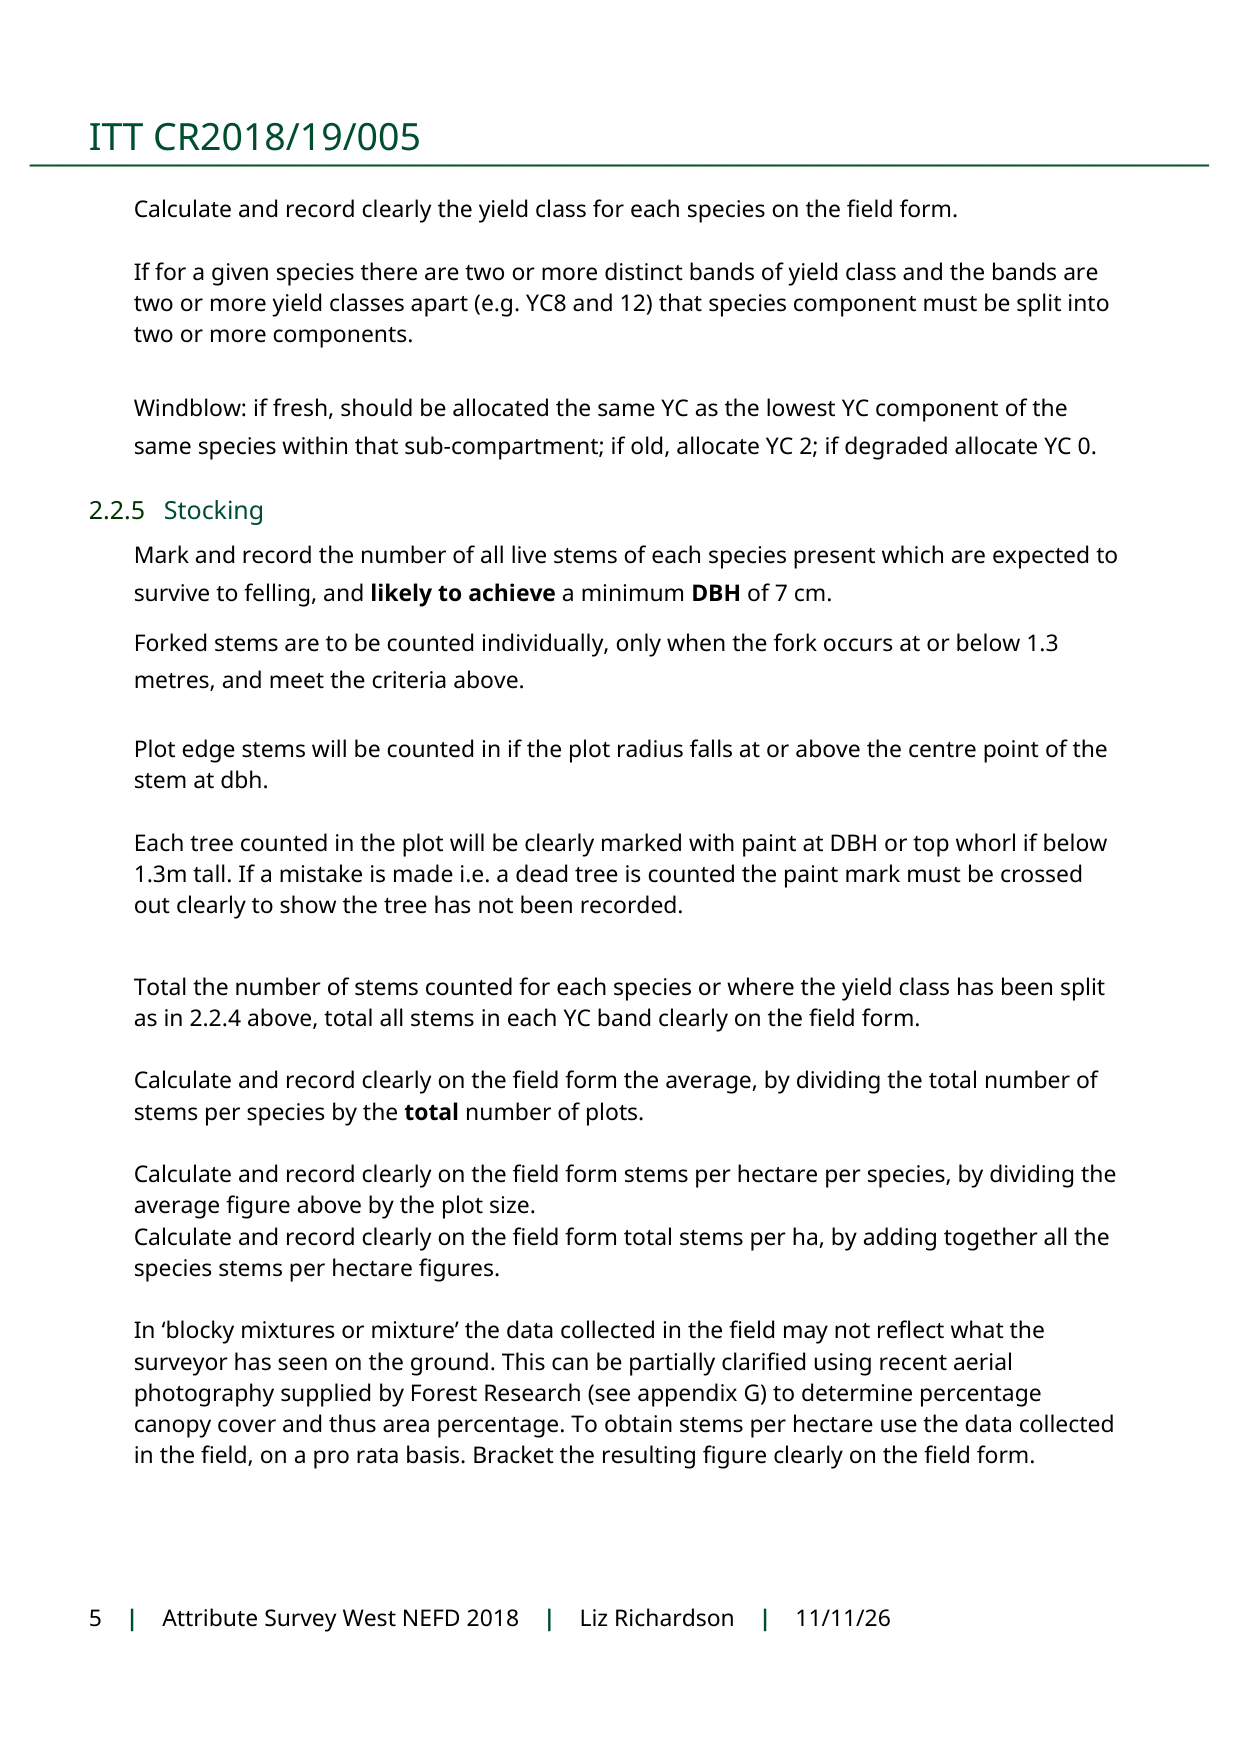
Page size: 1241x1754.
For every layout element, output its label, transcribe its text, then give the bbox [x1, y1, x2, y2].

text Forked stems are to be counted individually, only when the fork occurs at or below 1.3 metres, and meet the criteria above. [133, 626, 1122, 695]
text Windblow: if fresh, should be allocated the same YC as the lowest YC component of the same species within that sub-compartment; if old, allocate YC 2; if degraded allocate YC 0. [133, 392, 1122, 461]
text Mark and record the number of all live stems of each species present which are expected to survive to felling, and likely to achieve a minimum DBH of 7 cm. [133, 539, 1122, 608]
text In ‘blocky mixtures or mixture’ the data collected in the field may not reflect what the surveyor has seen on the ground. This can be partially clarified using recent aerial photography supplied by Forest Research (see appendix G) to determine percentage canopy cover and thus area percentage. To obtain stems per hectare use the data collected in the field, on a pro rata basis. Bracket the resulting figure clearly on the field form. [133, 1314, 1122, 1470]
text Calculate and record clearly on the field form stems per hectare per species, by dividing the average figure above by the plot size. [133, 1158, 1122, 1220]
picture [29, 29, 1210, 227]
text Calculate and record clearly on the field form total stems per ha, by adding together all the species stems per hectare figures. [133, 1220, 1122, 1283]
text Calculate and record clearly the yield class for each species on the field form. [133, 192, 1122, 224]
text Each tree counted in the plot will be clearly marked with paint at DBH or top whorl if below 1.3m tall. If a mistake is made i.e. a dead tree is counted the paint mark must be crossed out clearly to show the tree has not been recorded. [133, 826, 1122, 920]
text Plot edge stems will be counted in if the plot radius falls at or above the centre point of the stem at dbh. [133, 733, 1122, 795]
text If for a given species there are two or more distinct bands of yield class and the bands are two or more yield classes apart (e.g. YC8 and 12) that species component must be split into two or more components. [133, 255, 1122, 349]
text Calculate and record clearly on the field form the average, by dividing the total number of stems per species by the total number of plots. [133, 1064, 1122, 1126]
text Total the number of stems counted for each species or where the yield class has been split as in 2.2.4 above, total all stems in each YC band clearly on the field form. [133, 970, 1122, 1033]
subtitle Stocking [89, 492, 1122, 526]
